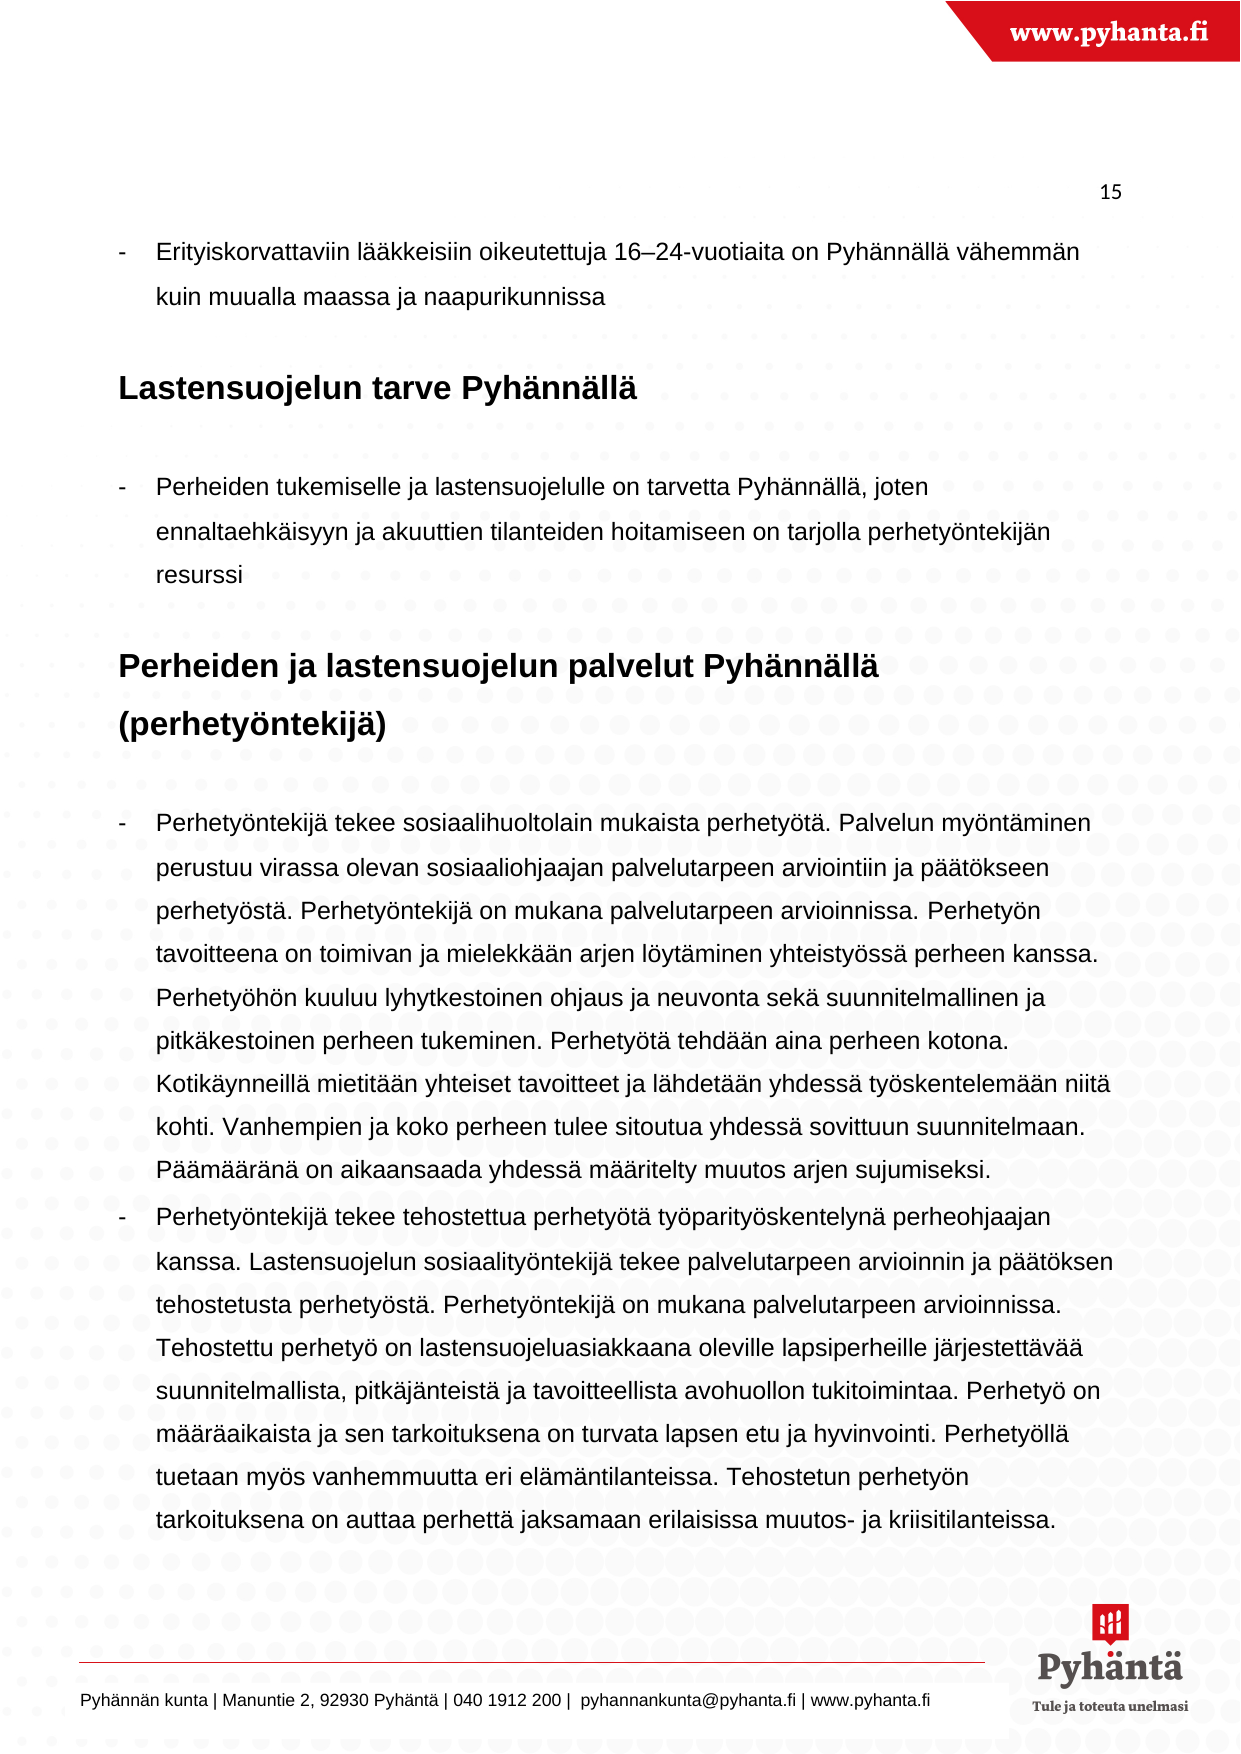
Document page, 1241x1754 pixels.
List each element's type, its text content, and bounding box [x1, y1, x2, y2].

list Perhetyöntekijä tekee sosiaalihuoltolain mukaista perhetyötä. Palvelun myöntäminen perustuu virassa olevan sosiaaliohjaajan palvelutarpeen arviointiin ja päätökseen perhetyöstä. Perhetyöntekijä on mukana palvelutarpeen arvioinnissa. Perhetyön tavoitteena on toimivan ja mielekkään arjen löytäminen yhteistyössä perheen kanssa. Perhetyöhön kuuluu lyhytkestoinen ohjaus ja neuvonta sekä suunnitelmallinen ja pitkäkestoinen perheen tukeminen. Perhetyötä tehdään aina perheen kotona. Kotikäynneillä mietitään yhteiset tavoitteet ja lähdetään yhdessä työskentelemään niitä kohti. Vanhempien ja koko perheen tulee sitoutua yhdessä sovittuun suunnitelmaan. Päämääränä on aikaansaada yhdessä määritelty muutos arjen sujumiseksi. [118, 805, 1122, 1184]
text Perheiden ja lastensuojelun palvelut Pyhännällä (perhetyöntekijä) [118, 646, 1122, 742]
list Perheiden tukemiselle ja lastensuojelulle on tarvetta Pyhännällä, joten ennaltaehkäisyyn ja akuuttien tilanteiden hoitamiseen on tarjolla perhetyöntekijän resurssi [118, 469, 1122, 589]
text Lastensuojelun tarve Pyhännällä [118, 368, 1122, 406]
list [118, 1198, 1122, 1534]
picture [0, 1, 1240, 1754]
list Erityiskorvattaviin lääkkeisiin oikeutettuja 16–24-vuotiaita on Pyhännällä vähemmän kuin muualla maassa ja naapurikunnissa [118, 233, 1122, 310]
